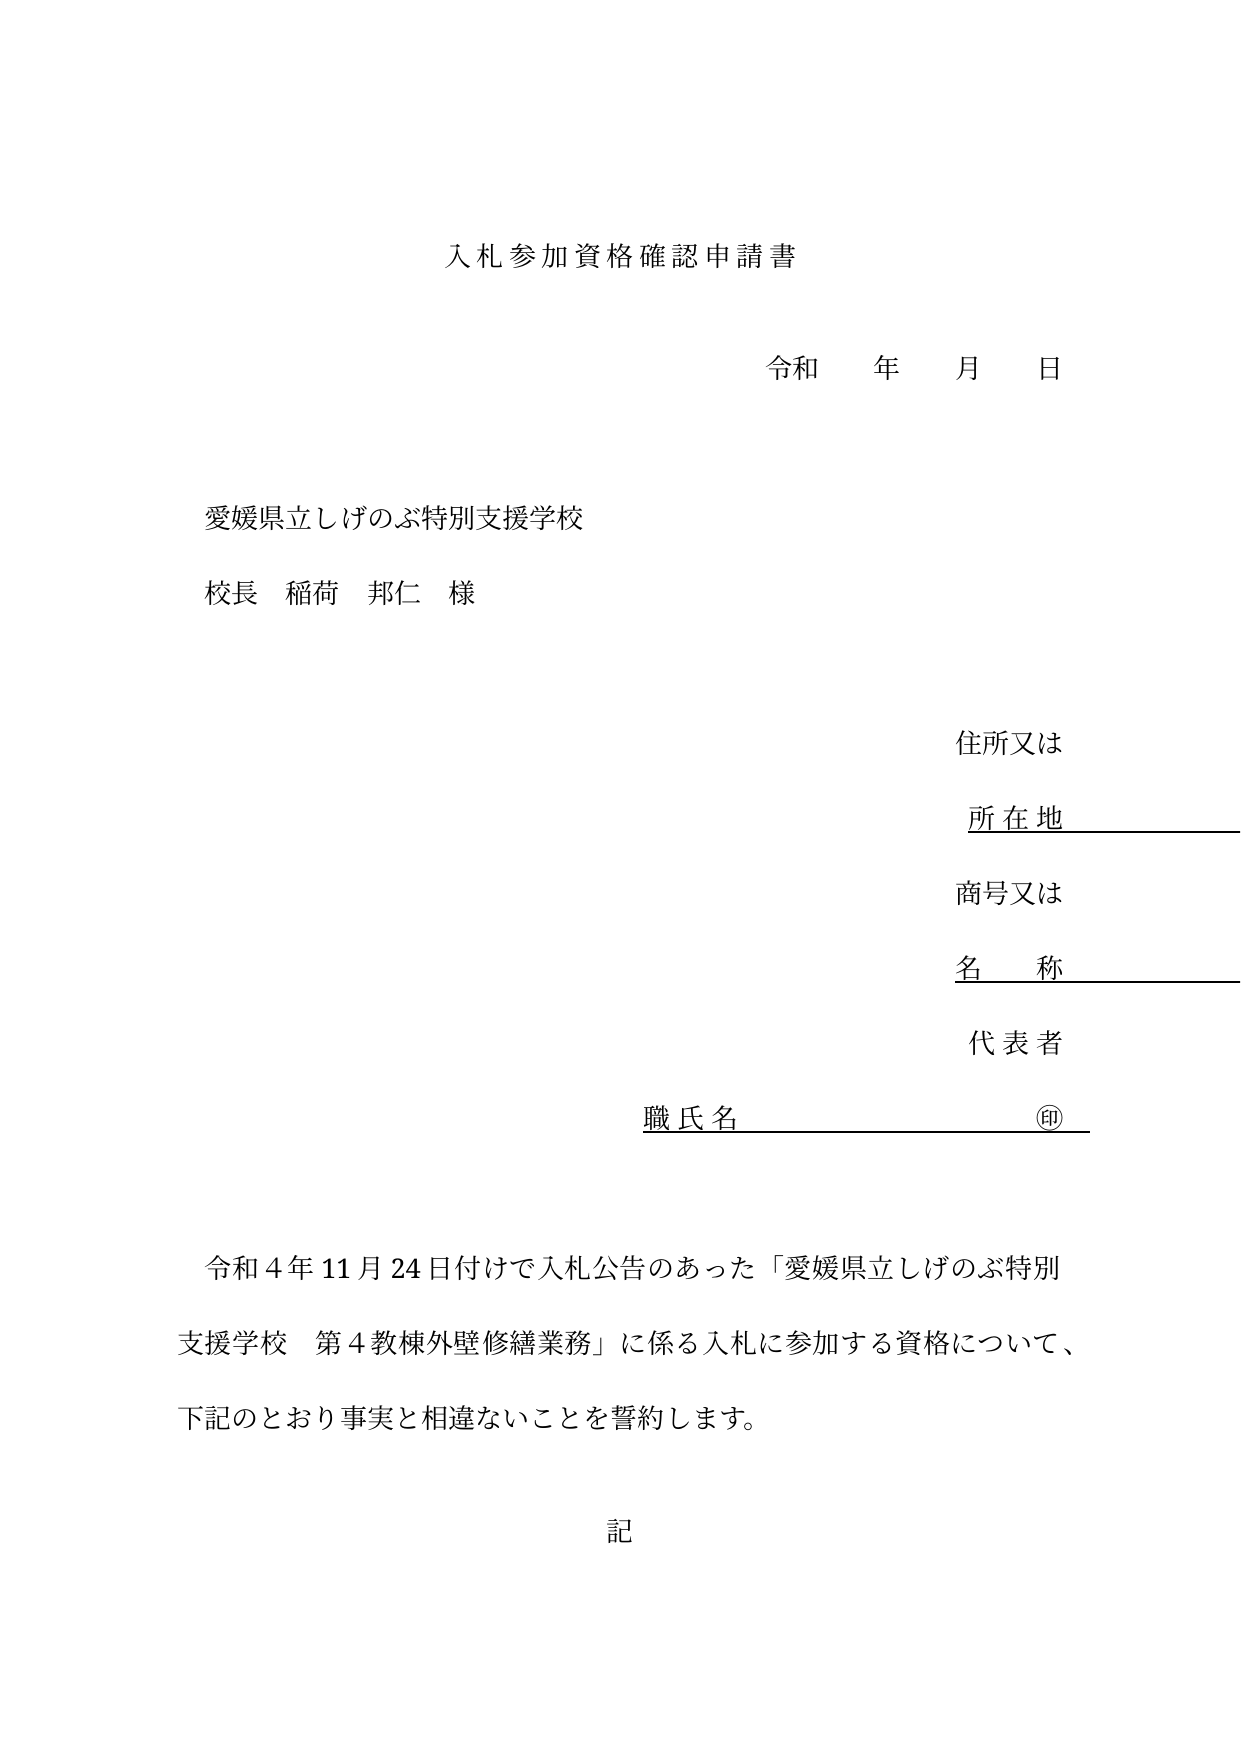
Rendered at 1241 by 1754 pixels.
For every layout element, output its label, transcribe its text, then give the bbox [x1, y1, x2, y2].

text 代 表 者 [177, 1004, 1063, 1079]
text 住所又は [177, 704, 1063, 779]
text 愛媛県立しげのぶ特別支援学校 [177, 479, 1063, 554]
text 職 氏 名 ㊞ [177, 1079, 1063, 1154]
text 商号又は [177, 854, 1063, 929]
text 名 称 [177, 929, 1063, 1004]
text 令和 年 月 日 [177, 329, 1063, 404]
text 令和４年11月24日付けで入札公告のあった「愛媛県立しげのぶ特別支援学校 第４教棟外壁修繕業務」に係る入札に参加する資格について、下記のとおり事実と相違ないことを誓約します。 [177, 1229, 1063, 1454]
subtitle 記 [177, 1492, 1063, 1567]
text 校長 稲荷 邦仁 様 [177, 554, 1063, 629]
text 所 在 地 [177, 779, 1063, 854]
text 入札参加資格確認申請書 [177, 217, 1063, 292]
